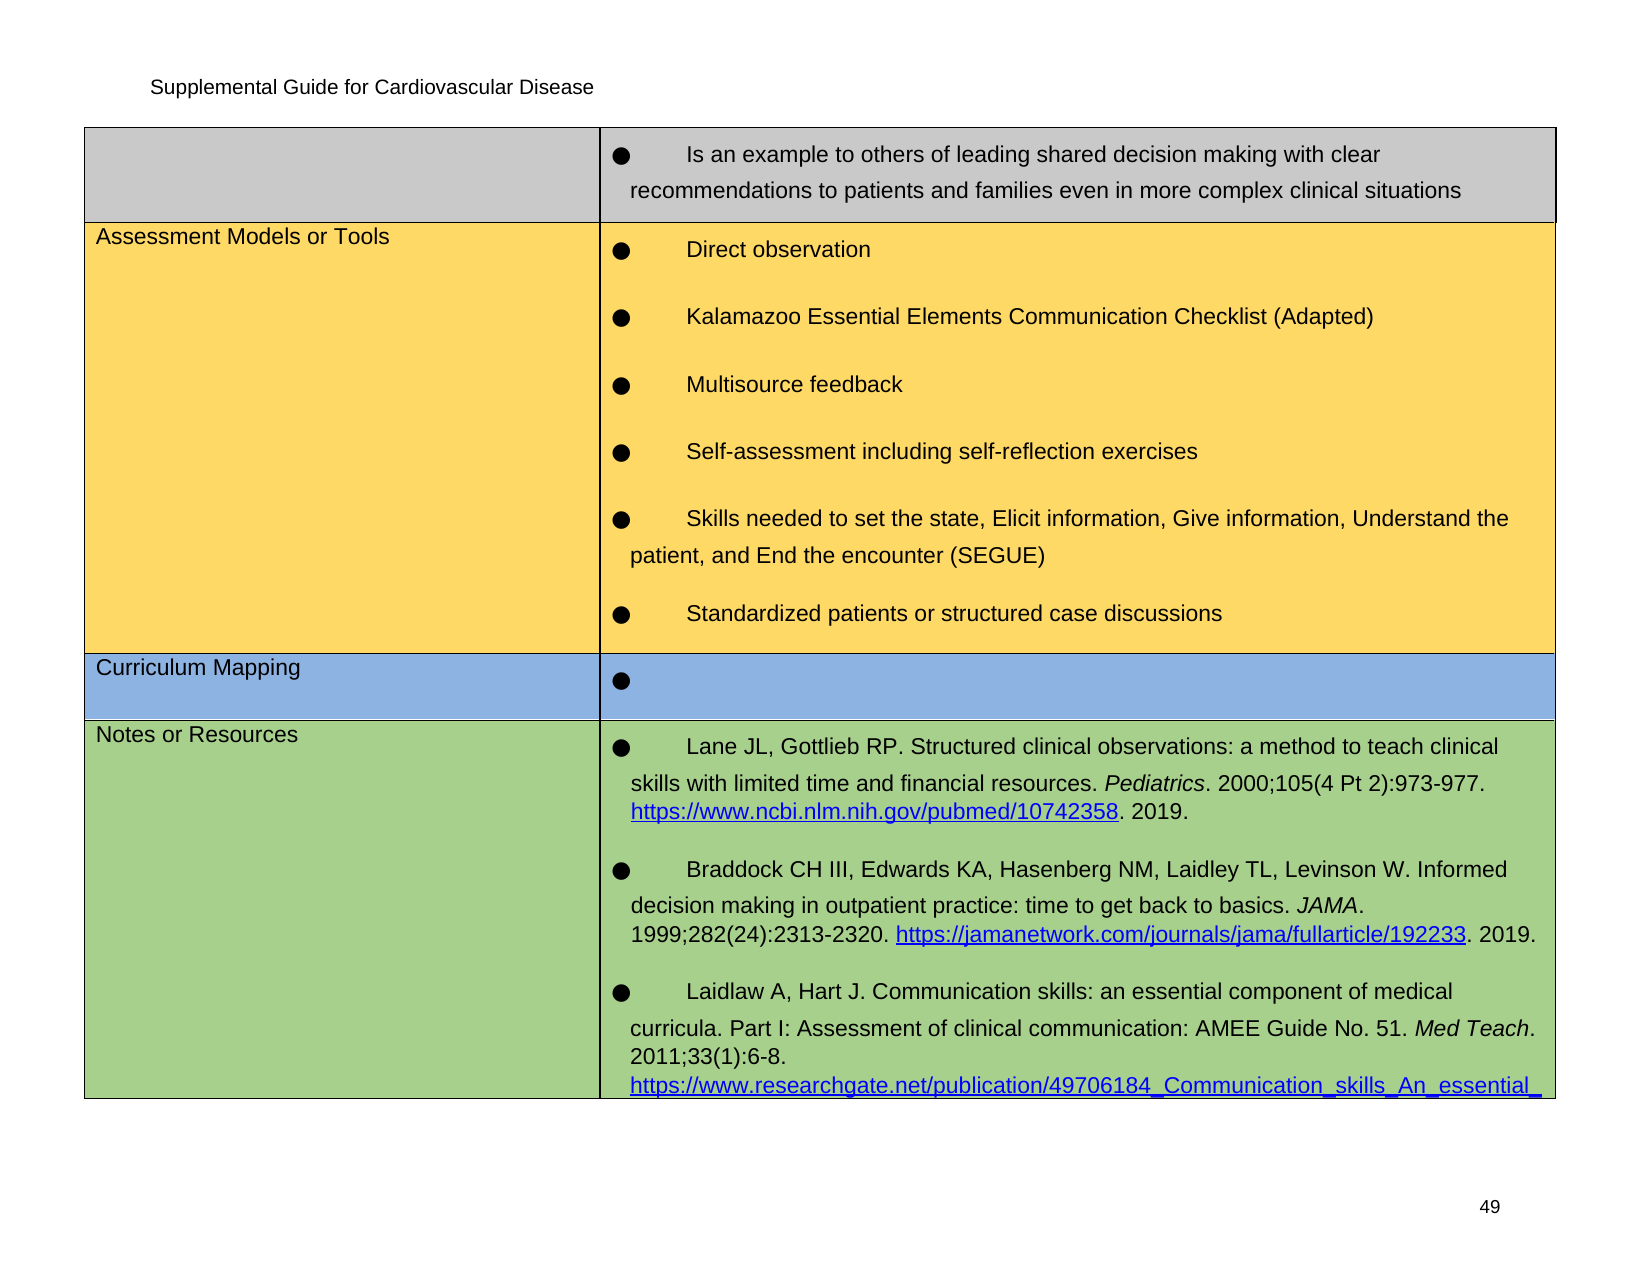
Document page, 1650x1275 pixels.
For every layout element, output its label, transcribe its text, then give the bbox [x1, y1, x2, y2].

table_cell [601, 128, 1555, 222]
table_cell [601, 720, 1555, 1098]
table_cell Direct observation Kalamazoo Essential Elements Communication Checklist (Adapted) Multisource feedback Self-assessment including self-reflection exercises Skills needed to set the state, Elicit information, Give information, Understand the patient, and End the encounter (SEGUE) Standardized patients or structured case discussions [601, 222, 1555, 653]
table_cell Assessment Models or Tools [85, 223, 599, 653]
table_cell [85, 128, 599, 222]
table_cell Notes or Resources [85, 721, 599, 1098]
table_cell Curriculum Mapping [85, 654, 599, 719]
table_cell [601, 653, 1555, 719]
